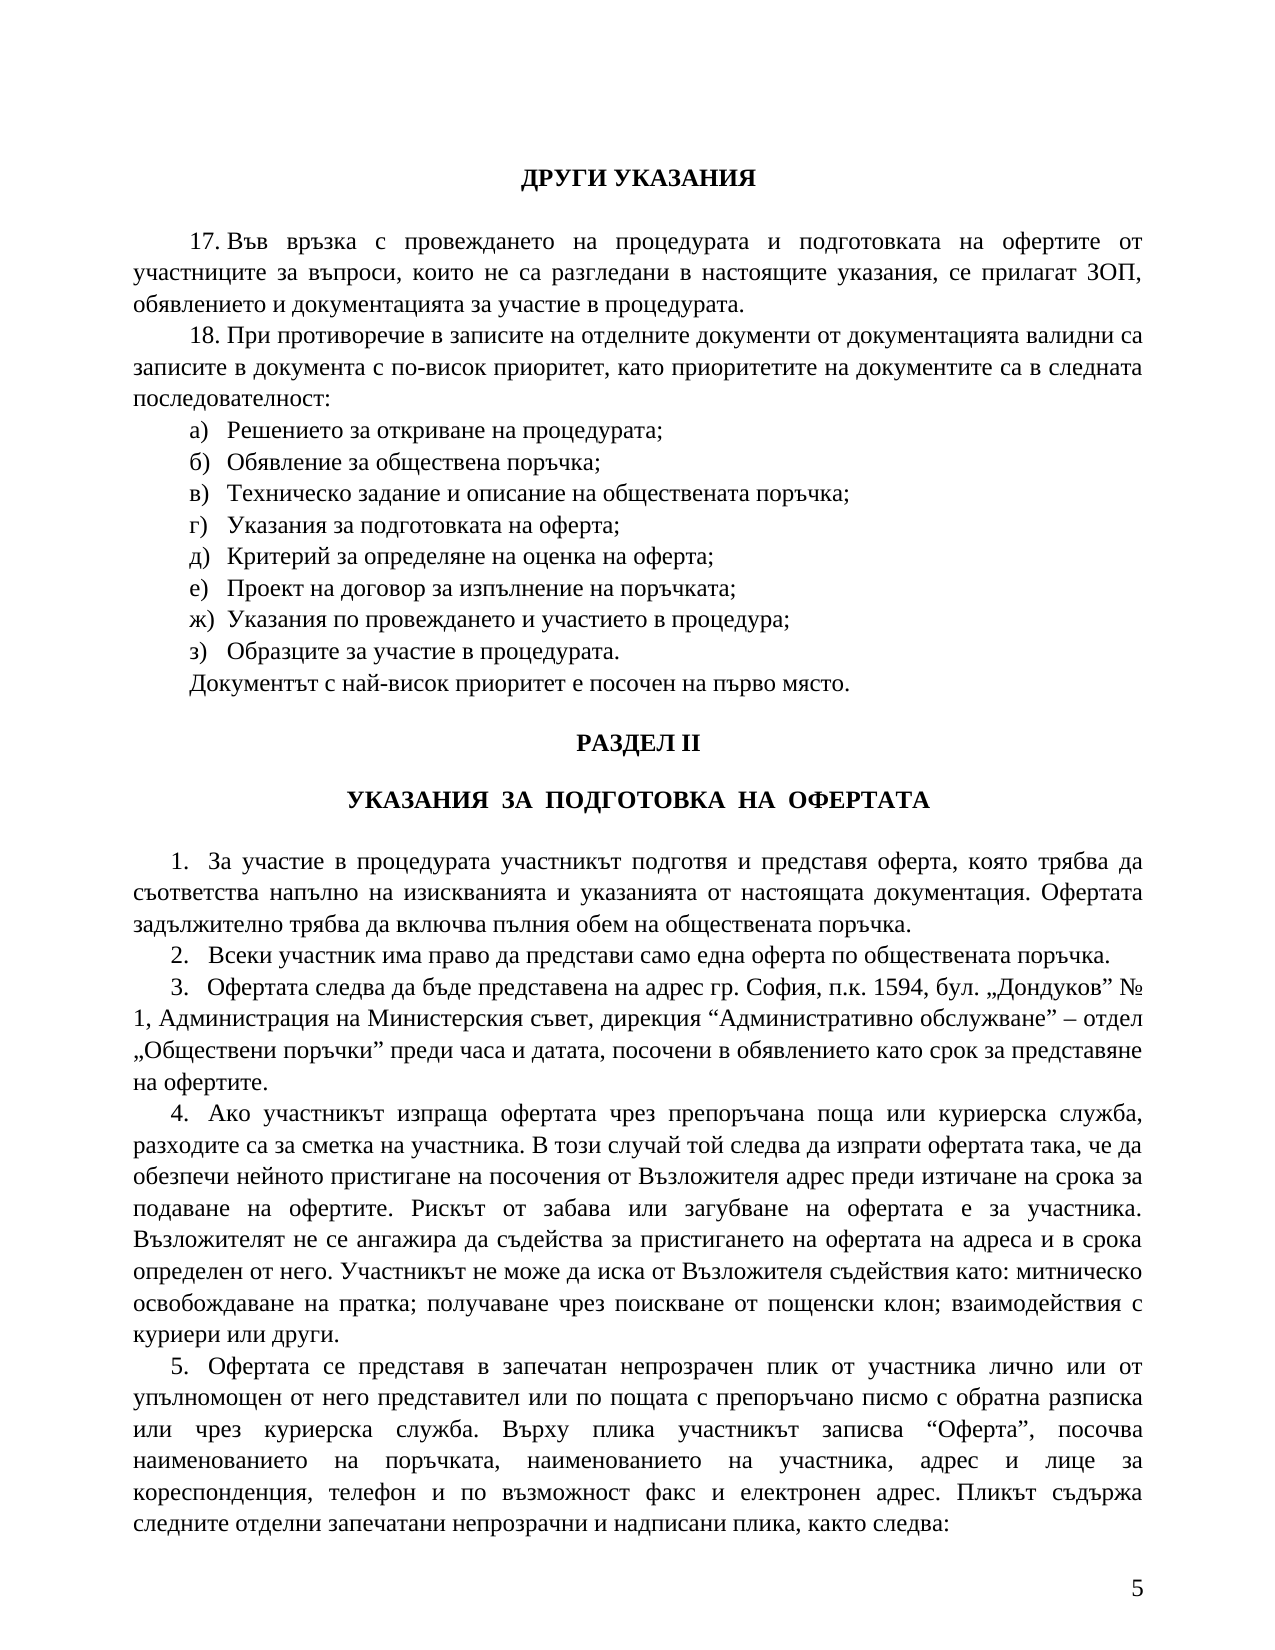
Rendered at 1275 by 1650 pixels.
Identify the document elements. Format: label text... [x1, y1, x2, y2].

list Указания по провеждането и участието в процедура; [133, 604, 1144, 633]
list За участие в процедурата участникът подготвя и представя оферта, която трябва да съответства напълно на изискванията и указанията от настоящата документация. Офертата задължително трябва да включва пълния обем на обществената поръчка. [133, 846, 1144, 938]
list Всеки участник има право да представи само една оферта по обществената поръчка. [133, 940, 1144, 969]
list Техническо задание и описание на обществената поръчка; [133, 478, 1144, 507]
list Указания за подготовката на оферта; [133, 510, 1144, 538]
text УКАЗАНИЯ ЗА ПОДГОТОВКА НА ОФЕРТАTA [133, 785, 1144, 814]
text ДРУГИ УКАЗАНИЯ [133, 163, 1144, 191]
list Офертата се представя в запечатан непрозрачен плик от участника лично или от упълномощен от него представител или по пощата с препоръчано писмо с обратна разписка или чрез куриерска служба. Върху плика участникът записва “Оферта”, посочва наименованието на поръчката, наименованието на участника, адрес и лице за кореспонденция, телефон и по възможност факс и електронен адрес. Пликът съдържа следните отделни запечатани непрозрачни и надписани плика, както следва: [133, 1351, 1144, 1537]
text Документът с най-висок приоритет е посочен на първо място. [133, 668, 1144, 696]
list Обявление за обществена поръчка; [133, 447, 1144, 475]
list Решението за откриване на процедурата; [133, 415, 1144, 444]
list Проект на договор за изпълнение на поръчката; [133, 573, 1144, 602]
list Във връзка с провеждането на процедурата и подготовката на офертите от участниците за въпроси, които не са разгледани в настоящите указания, се прилагат ЗОП, обявлението и документацията за участие в процедурата. [133, 226, 1144, 318]
list При противоречие в записите на отделните документи от документацията валидни са записите в документа с по-висок приоритет, като приоритетите на документите са в следната последователност: [133, 320, 1144, 412]
list Критерий за определяне на оценка на оферта; [133, 541, 1144, 570]
list Офертата следва да бъде представена на адрес гр. София, п.к. 1594, бул. „Дондуков” № 1, Администрация на Министерския съвет, дирекция “Административно обслужване” – отдел „Обществени поръчки” преди часа и датата, посочени в обявлението като срок за представяне на офертите. [133, 972, 1144, 1095]
list Образците за участие в процедурата. [133, 636, 1144, 665]
text РАЗДЕЛ ІІ [133, 728, 1144, 757]
list Ако участникът изпраща офертата чрез препоръчана поща или куриерска служба, разходите са за сметка на участника. В този случай той следва да изпрати офертата така, че да обезпечи нейното пристигане на посочения от Възложителя адрес преди изтичане на срока за подаване на офертите. Рискът от забава или загубване на офертата е за участника. Възложителят не се ангажира да съдейства за пристигането на офертата на адреса и в срока определен от него. Участникът не може да иска от Възложителя съдействия като: митническо освобождаване на пратка; получаване чрез поискване от пощенски клон; взаимодействия с куриери или други. [133, 1098, 1144, 1348]
